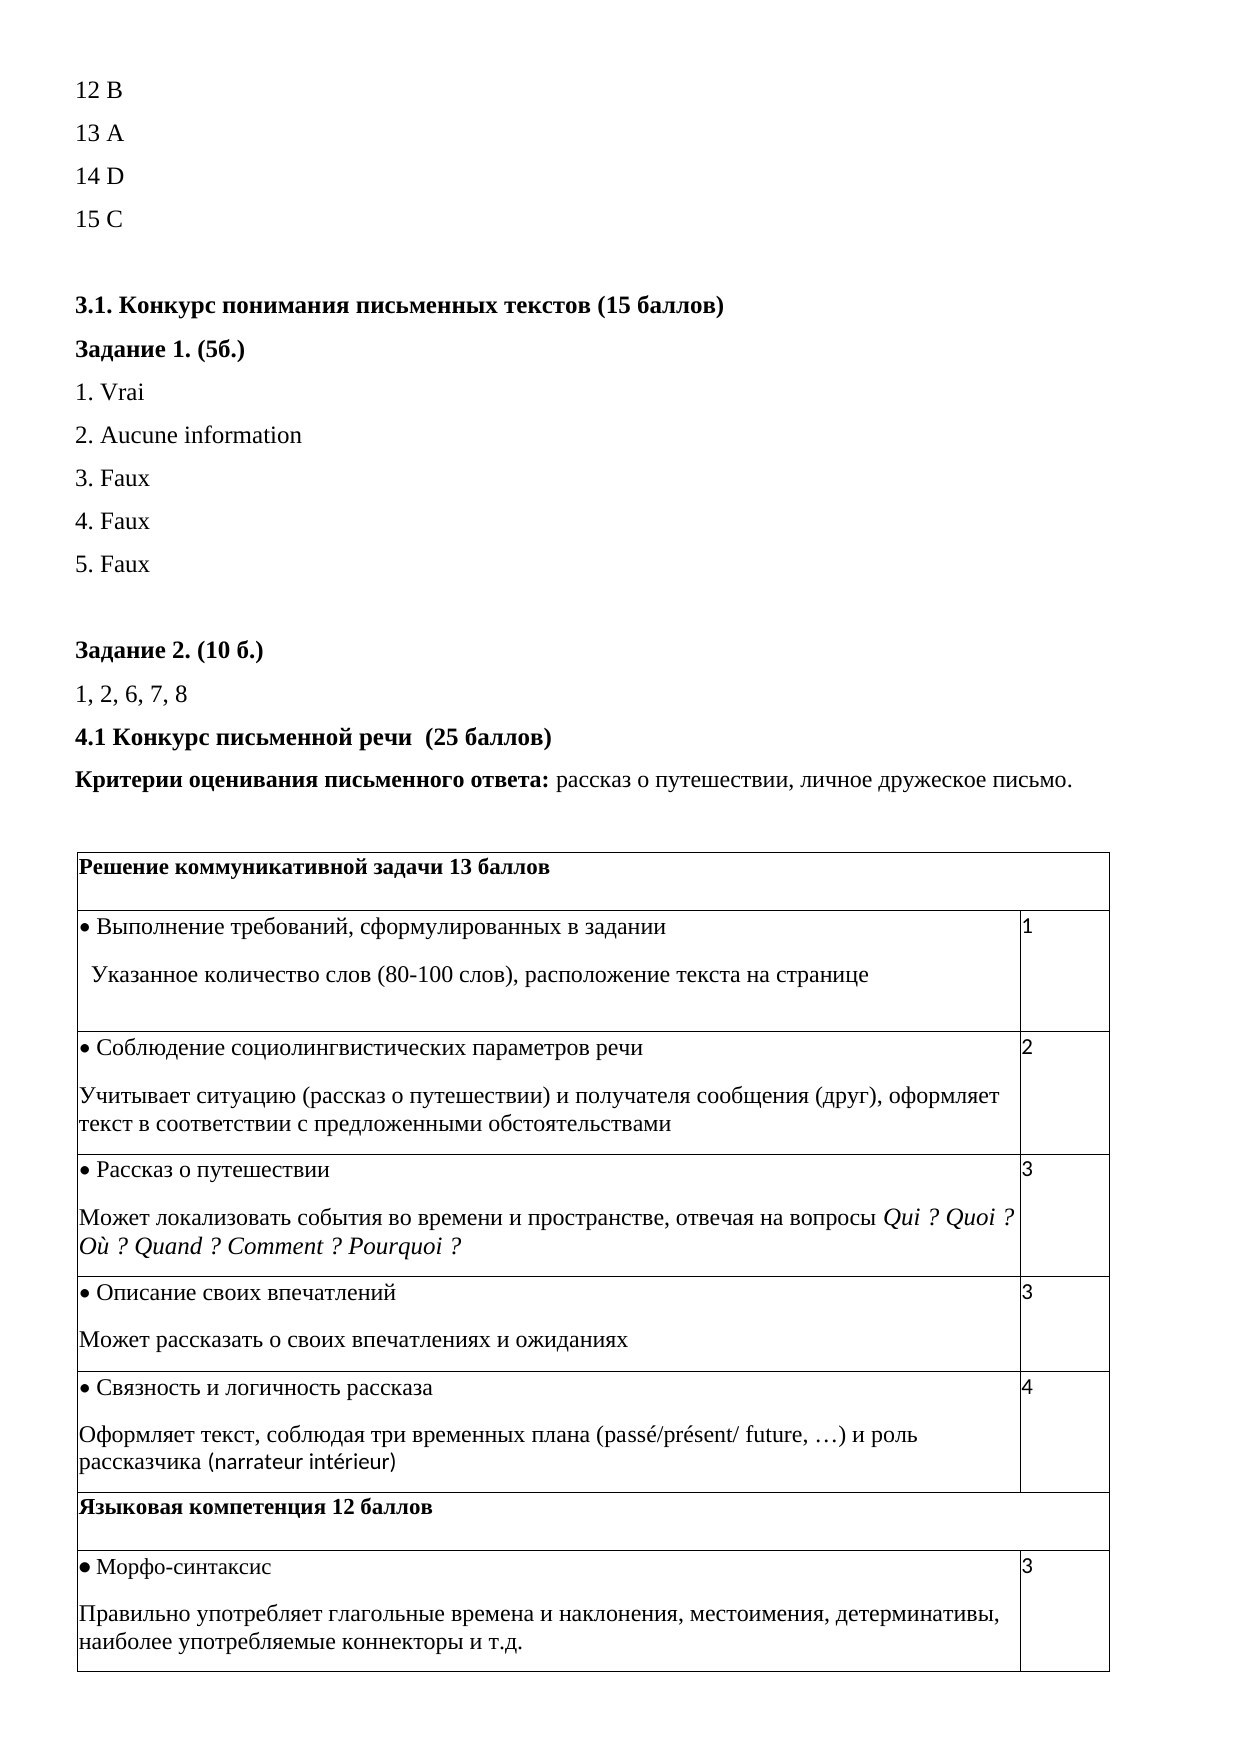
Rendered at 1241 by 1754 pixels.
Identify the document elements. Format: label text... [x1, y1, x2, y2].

text 1, 2, 6, 7, 8 [75, 679, 1165, 707]
table_header Решение коммуникативной задачи 13 баллов [78, 853, 1109, 910]
text 3. Faux [75, 463, 1165, 492]
table_cell 2 [1021, 1032, 1109, 1153]
text 5. Faux [75, 549, 1165, 578]
table_cell • Связность и логичность рассказа Оформляет текст, соблюдая три временных плана (раssé/рrésent/ future, …) и роль рассказчика (narrateur intérieur) [78, 1372, 1020, 1492]
text 13 A [75, 118, 1165, 147]
text Задание 1. (5б.) [75, 334, 1165, 362]
text 1. Vrai [75, 377, 1165, 406]
text 12 B [75, 75, 1165, 104]
table_cell • Соблюдение социолингвистических параметров речи Учитывает ситуацию (рассказ о путешествии) и получателя сообщения (друг), оформляет текст в соответствии с предложенными обстоятельствами [78, 1032, 1020, 1153]
table_cell Языковая компетенция 12 баллов [78, 1493, 1109, 1550]
text 4. Faux [75, 506, 1165, 535]
text 3.1. Конкурс понимания письменных текстов (15 баллов) [75, 291, 1165, 319]
text Задание 2. (10 б.) [75, 636, 1165, 664]
table_cell • Морфо-синтаксис Правильно употребляет глагольные времена и наклонения, местоимения, детерминативы, наиболее употребляемые коннекторы и т.д. [78, 1551, 1020, 1671]
table_cell • Выполнение требований, сформулированных в задании Указанное количество слов (80-100 слов), расположение текста на странице [78, 911, 1020, 1031]
text 2. Aucune information [75, 420, 1165, 449]
table_cell 1 [1021, 911, 1109, 1031]
table_cell 4 [1021, 1372, 1109, 1492]
text Критерии оценивания письменного ответа: рассказ о путешествии, личное дружеское письмо. [75, 765, 1165, 793]
table_cell • Описание своих впечатлений Может рассказать о своих впечатлениях и ожиданиях [78, 1277, 1020, 1371]
text 14 D [75, 161, 1165, 190]
table_cell 3 [1021, 1277, 1109, 1371]
text 15 C [75, 204, 1165, 233]
table_cell • Рассказ о путешествии Может локализовать события во времени и пространстве, отвечая на вопросы Qui ? Quoi ? Où ? Quand ? Comment ? Pourquoi ? [78, 1155, 1020, 1276]
table_cell 3 [1021, 1155, 1109, 1276]
table_cell 3 [1021, 1551, 1109, 1671]
text 4.1 Конкурс письменной речи (25 баллов) [75, 722, 1165, 751]
